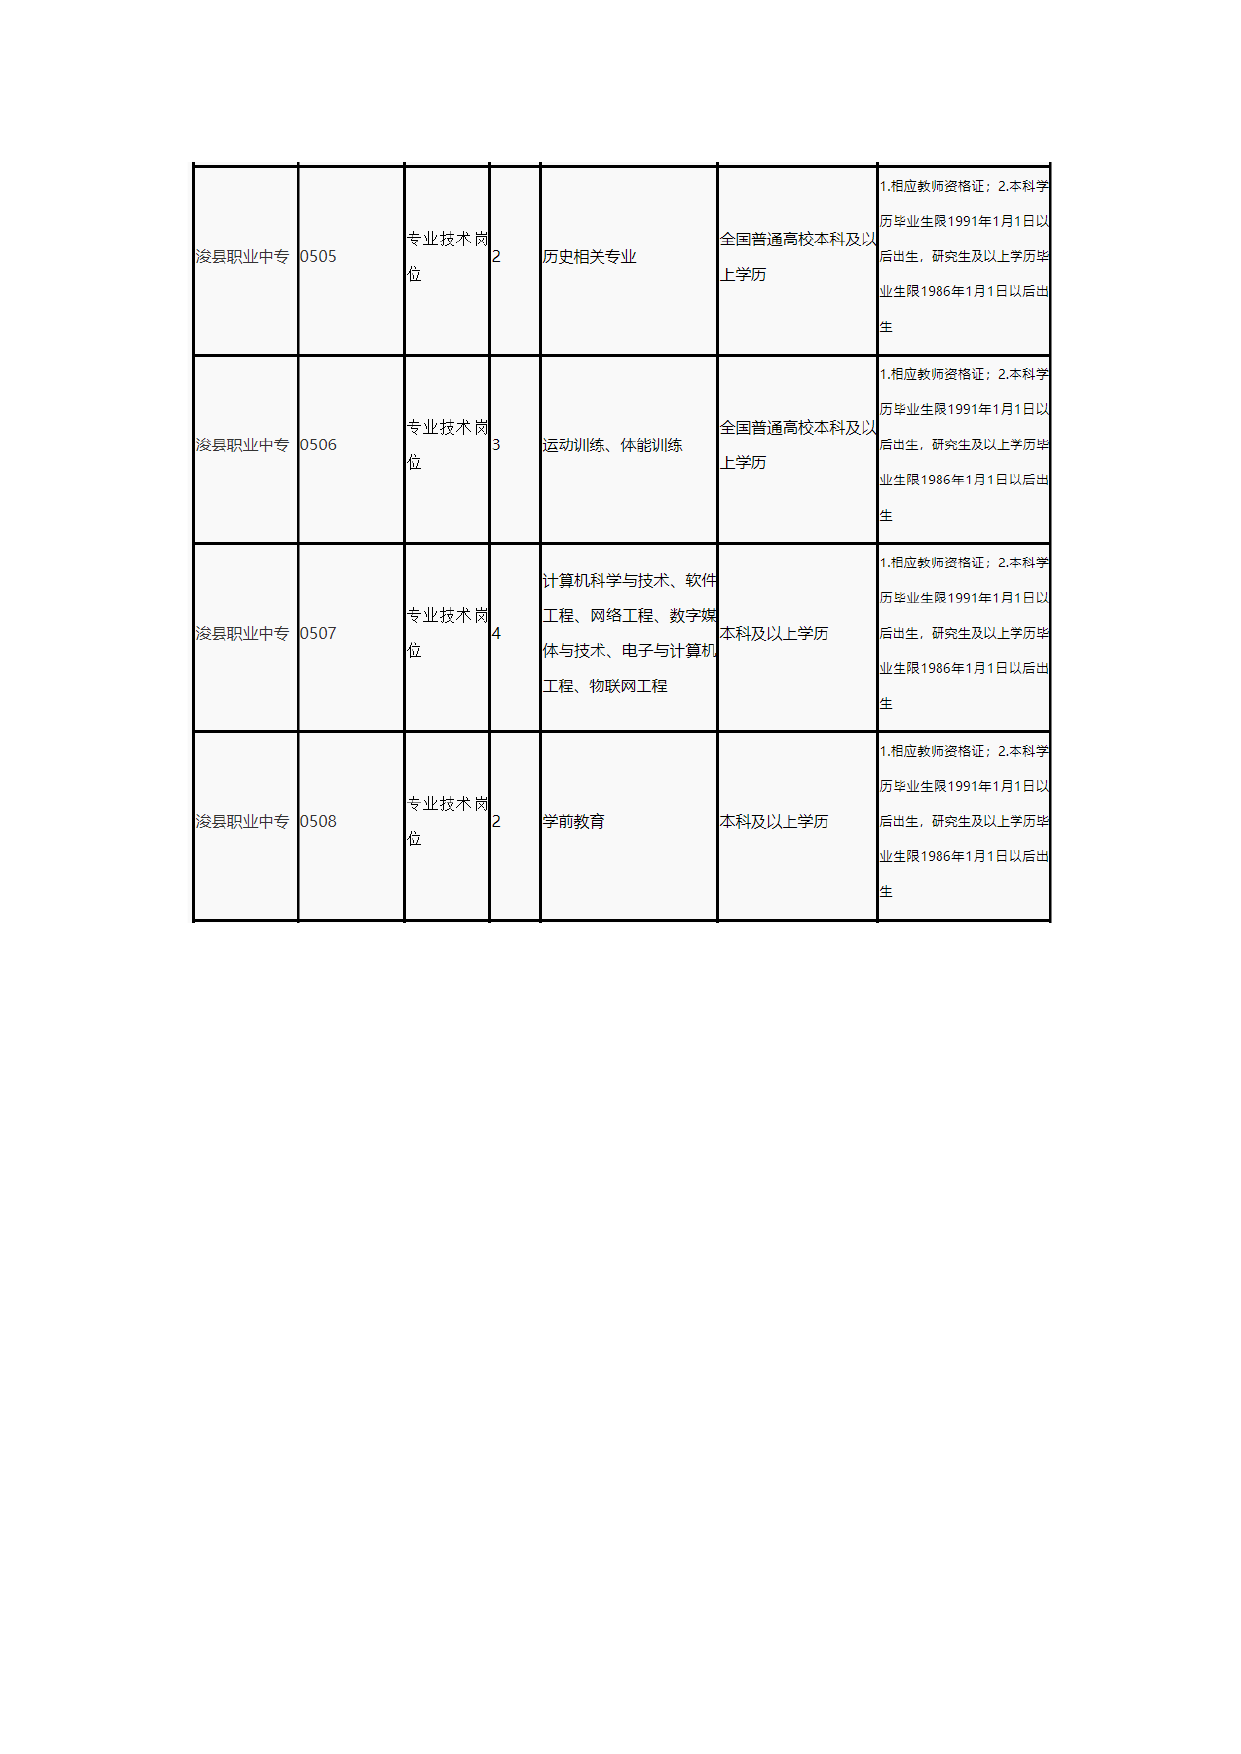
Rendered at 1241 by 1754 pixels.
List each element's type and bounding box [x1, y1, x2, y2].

picture [187, 162, 1052, 923]
